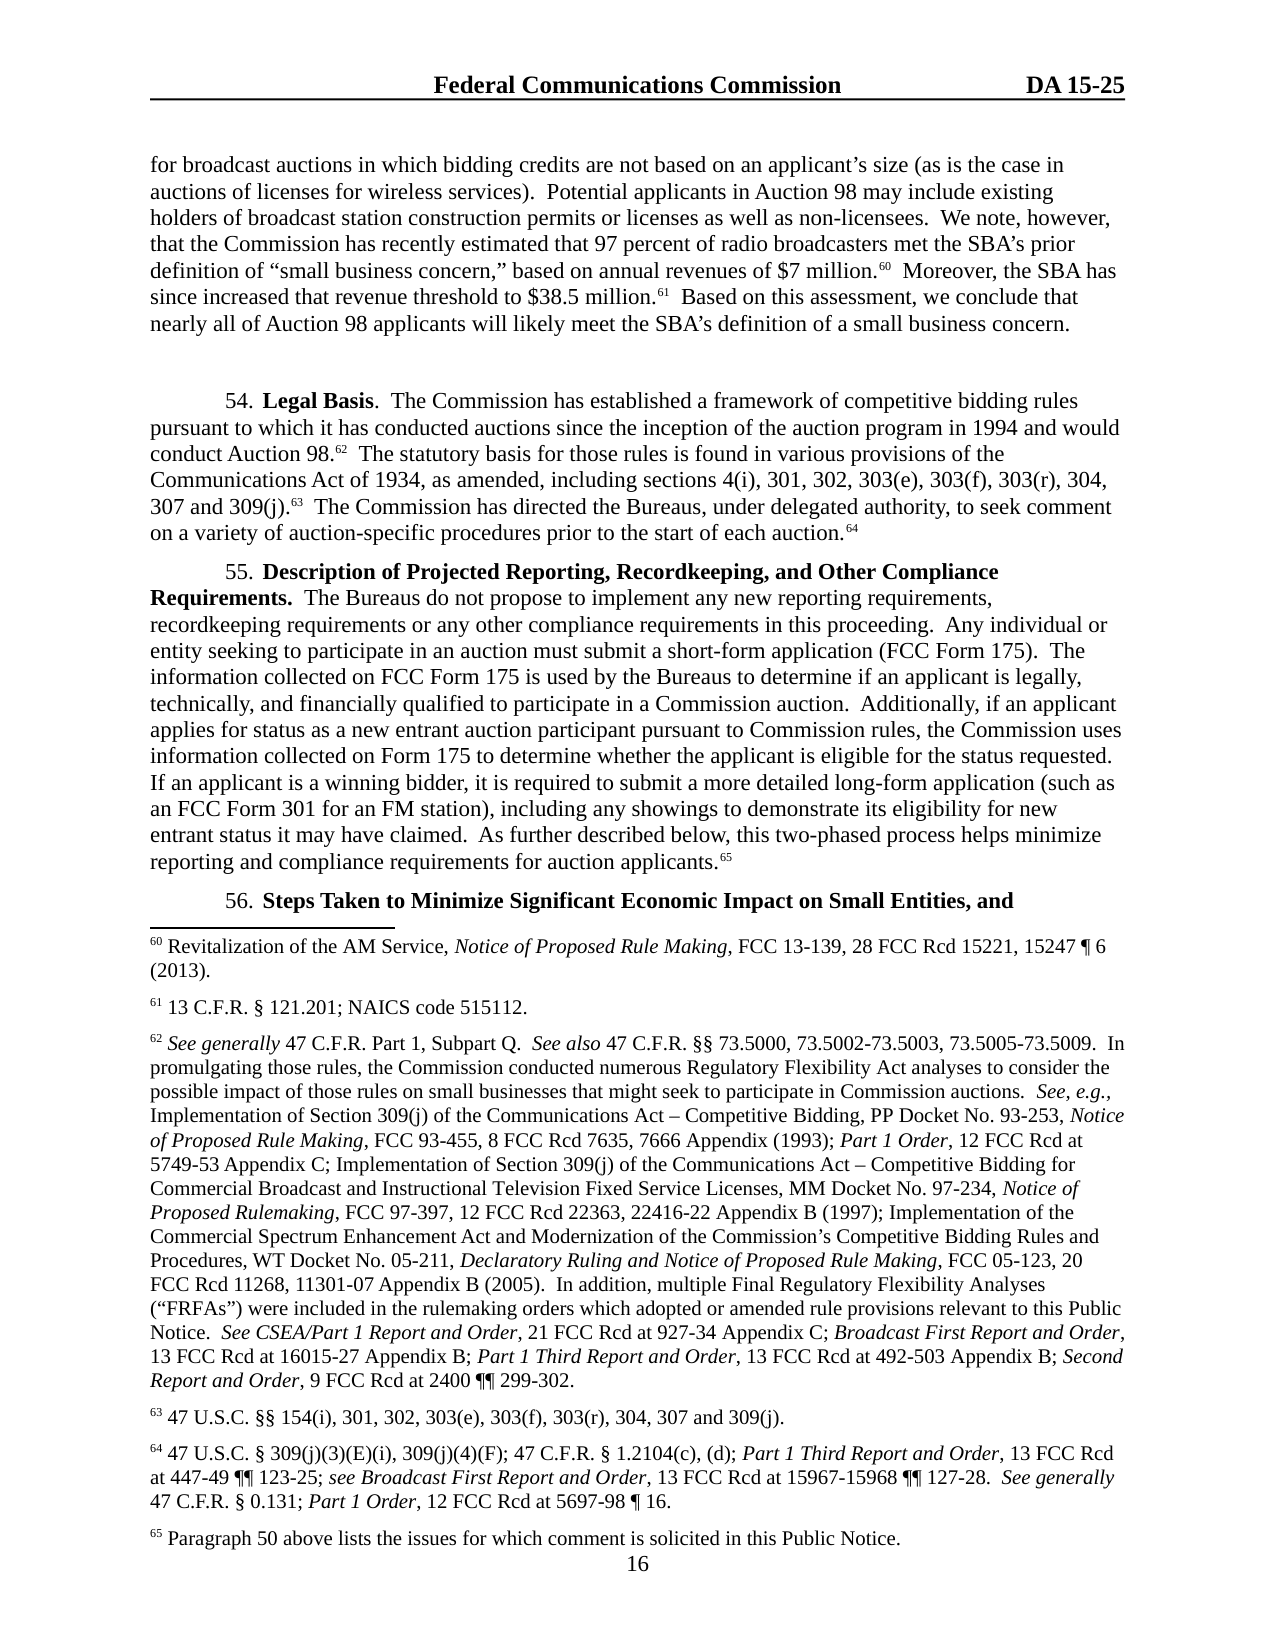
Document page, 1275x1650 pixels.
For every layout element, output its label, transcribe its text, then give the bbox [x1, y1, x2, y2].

text We are unable to accurately develop an estimate based on the number of small entities that applied to participate in prior broadcast auctions because that information is not collected from applicants for broadcast auctions in which bidding credits are not based on an applicant’s size (as is the case in auctions of licenses for wireless services). Potential applicants in Auction 98 may include existing holders of broadcast station construction permits or licenses as well as non-licensees. We note, however, that the Commission has recently estimated that 97 percent of radio broadcasters met the SBA’s prior definition of “small business concern,” based on annual revenues of $7 million. Moreover, the SBA has since increased that revenue threshold to $38.5 million. Based on this assessment, we conclude that nearly all of Auction 98 applicants will likely meet the SBA’s definition of a small business concern. [150, 151, 1125, 336]
text Legal Basis. The Commission has established a framework of competitive bidding rules pursuant to which it has conducted auctions since the inception of the auction program in 1994 and would conduct Auction 98. The statutory basis for those rules is found in various provisions of the Communications Act of 1934, as amended, including sections 4(i), 301, 302, 303(e), 303(f), 303(r), 304, 307 and 309(j). The Commission has directed the Bureaus, under delegated authority, to seek comment on a variety of auction-specific procedures prior to the start of each auction. [150, 387, 1125, 545]
text Description of Projected Reporting, Recordkeeping, and Other Compliance Requirements. The Bureaus do not propose to implement any new reporting requirements, recordkeeping requirements or any other compliance requirements in this proceeding. Any individual or entity seeking to participate in an auction must submit a short-form application (FCC Form 175). The information collected on FCC Form 175 is used by the Bureaus to determine if an applicant is legally, technically, and financially qualified to participate in a Commission auction. Additionally, if an applicant applies for status as a new entrant auction participant pursuant to Commission rules, the Commission uses information collected on Form 175 to determine whether the applicant is eligible for the status requested. If an applicant is a winning bidder, it is required to submit a more detailed long-form application (such as an FCC Form 301 for an FM station), including any showings to demonstrate its eligibility for new entrant status it may have claimed. As further described below, this two-phased process helps minimize reporting and compliance requirements for auction applicants. [150, 558, 1125, 874]
